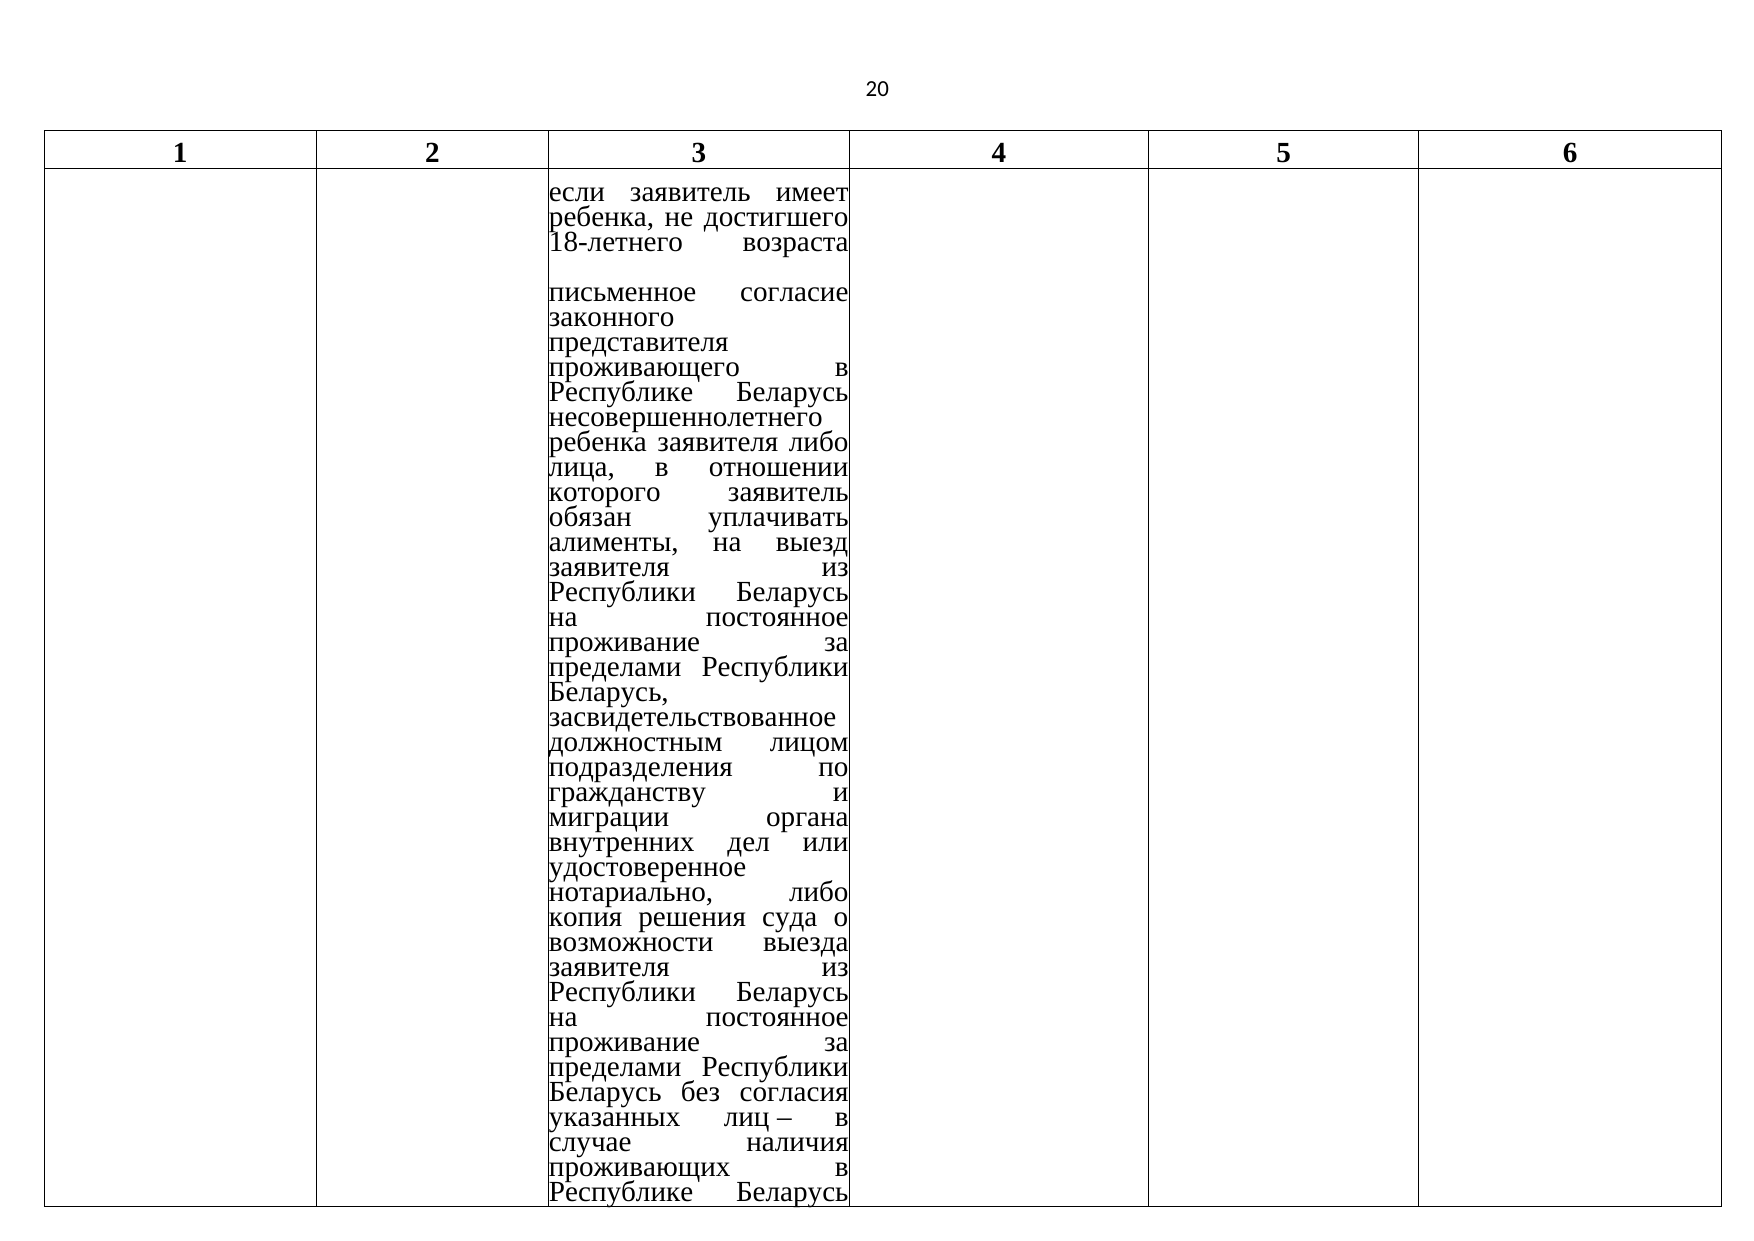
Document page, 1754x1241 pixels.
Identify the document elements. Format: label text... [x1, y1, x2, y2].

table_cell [317, 169, 548, 1206]
table_header 4 [850, 131, 1148, 168]
table_header 2 [317, 131, 548, 168]
table_header 6 [1419, 131, 1721, 168]
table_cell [45, 169, 316, 1206]
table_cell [549, 169, 849, 1206]
table_header 3 [549, 131, 849, 168]
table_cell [850, 169, 1148, 1206]
table_header 5 [1149, 131, 1418, 168]
table_header 1 [45, 131, 316, 168]
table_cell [1419, 169, 1721, 1206]
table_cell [1149, 169, 1418, 1206]
